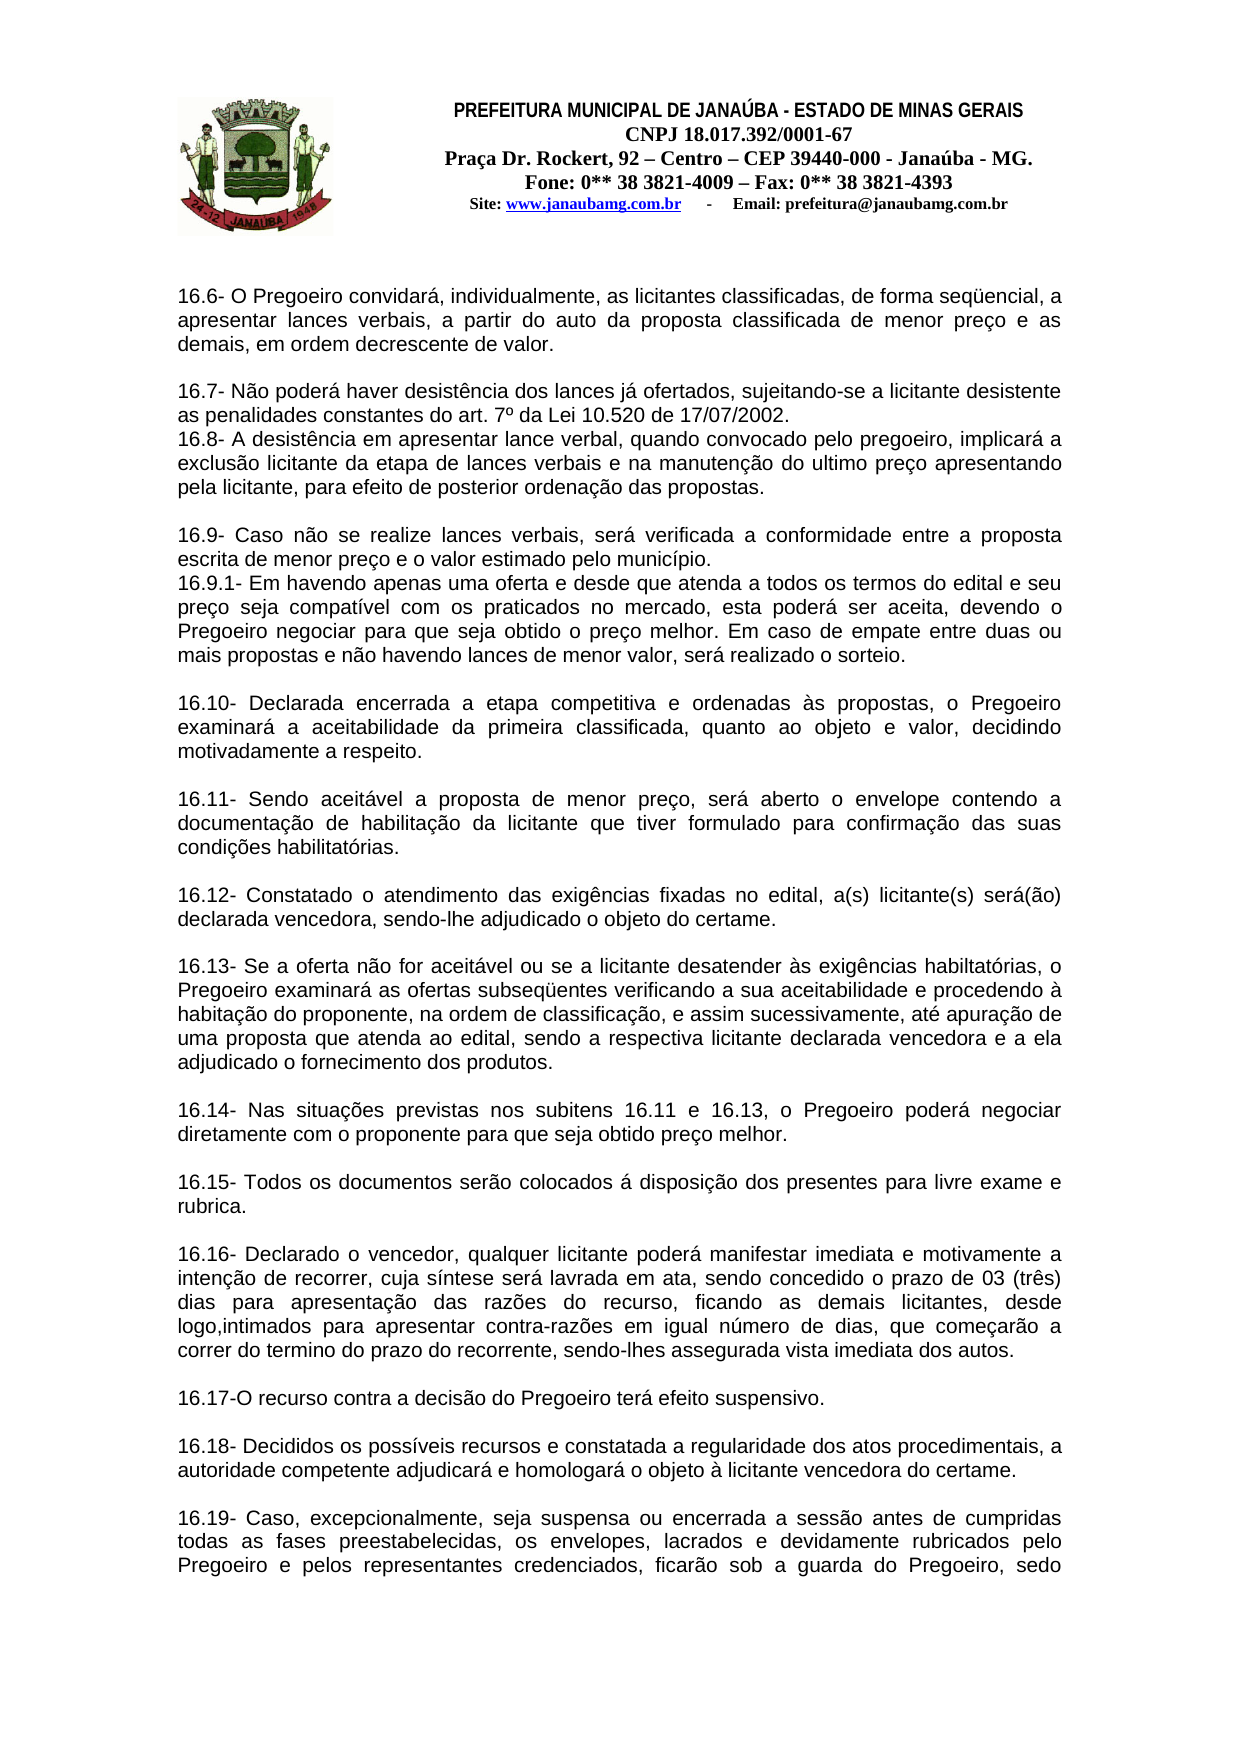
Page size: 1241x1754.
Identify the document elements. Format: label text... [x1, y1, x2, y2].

text 16.12- Constatado o atendimento das exigências fixadas no edital, a(s) licitante(s) será(ão) declarada vencedora, sendo-lhe adjudicado o objeto do certame. [177, 882, 1063, 930]
text 16.15- Todos os documentos serão colocados á disposição dos presentes para livre exame e rubrica. [177, 1170, 1063, 1218]
text 16.11- Sendo aceitável a proposta de menor preço, será aberto o envelope contendo a documentação de habilitação da licitante que tiver formulado para confirmação das suas condições habilitatórias. [177, 787, 1063, 858]
text 16.10- Declarada encerrada a etapa competitiva e ordenadas às propostas, o Pregoeiro examinará a aceitabilidade da primeira classificada, quanto ao objeto e valor, decidindo motivadamente a respeito. [177, 691, 1063, 763]
text 16.13- Se a oferta não for aceitável ou se a licitante desatender às exigências habiltatórias, o Pregoeiro examinará as ofertas subseqüentes verificando a sua aceitabilidade e procedendo à habitação do proponente, na ordem de classificação, e assim sucessivamente, até apuração de uma proposta que atenda ao edital, sendo a respectiva licitante declarada vencedora e a ela adjudicado o fornecimento dos produtos. [177, 954, 1063, 1074]
text 16.17-O recurso contra a decisão do Pregoeiro terá efeito suspensivo. [177, 1386, 1063, 1409]
text 16.14- Nas situações previstas nos subitens 16.11 e 16.13, o Pregoeiro poderá negociar diretamente com o proponente para que seja obtido preço melhor. [177, 1098, 1063, 1146]
text 16.9.1- Em havendo apenas uma oferta e desde que atenda a todos os termos do edital e seu preço seja compatível com os praticados no mercado, esta poderá ser aceita, devendo o Pregoeiro negociar para que seja obtido o preço melhor. Em caso de empate entre duas ou mais propostas e não havendo lances de menor valor, será realizado o sorteio. [177, 571, 1063, 667]
text 16.9- Caso não se realize lances verbais, será verificada a conformidade entre a proposta escrita de menor preço e o valor estimado pelo município. [177, 523, 1063, 571]
text 16.7- Não poderá haver desistência dos lances já ofertados, sujeitando-se a licitante desistente as penalidades constantes do art. 7º da Lei 10.520 de 17/07/2002. [177, 379, 1063, 427]
text 16.6- O Pregoeiro convidará, individualmente, as licitantes classificadas, de forma seqüencial, a apresentar lances verbais, a partir do auto da proposta classificada de menor preço e as demais, em ordem decrescente de valor. [177, 283, 1063, 355]
text 16.8- A desistência em apresentar lance verbal, quando convocado pelo pregoeiro, implicará a exclusão licitante da etapa de lances verbais e na manutenção do ultimo preço apresentando pela licitante, para efeito de posterior ordenação das propostas. [177, 427, 1063, 499]
text 16.16- Declarado o vencedor, qualquer licitante poderá manifestar imediata e motivamente a intenção de recorrer, cuja síntese será lavrada em ata, sendo concedido o prazo de 03 (três) dias para apresentação das razões do recurso, ficando as demais licitantes, desde logo,intimados para apresentar contra-razões em igual número de dias, que começarão a correr do termino do prazo do recorrente, sendo-lhes assegurada vista imediata dos autos. [177, 1242, 1063, 1362]
text 16.18- Decididos os possíveis recursos e constatada a regularidade dos atos procedimentais, a autoridade competente adjudicará e homologará o objeto à licitante vencedora do certame. [177, 1433, 1063, 1481]
picture [177, 97, 334, 236]
